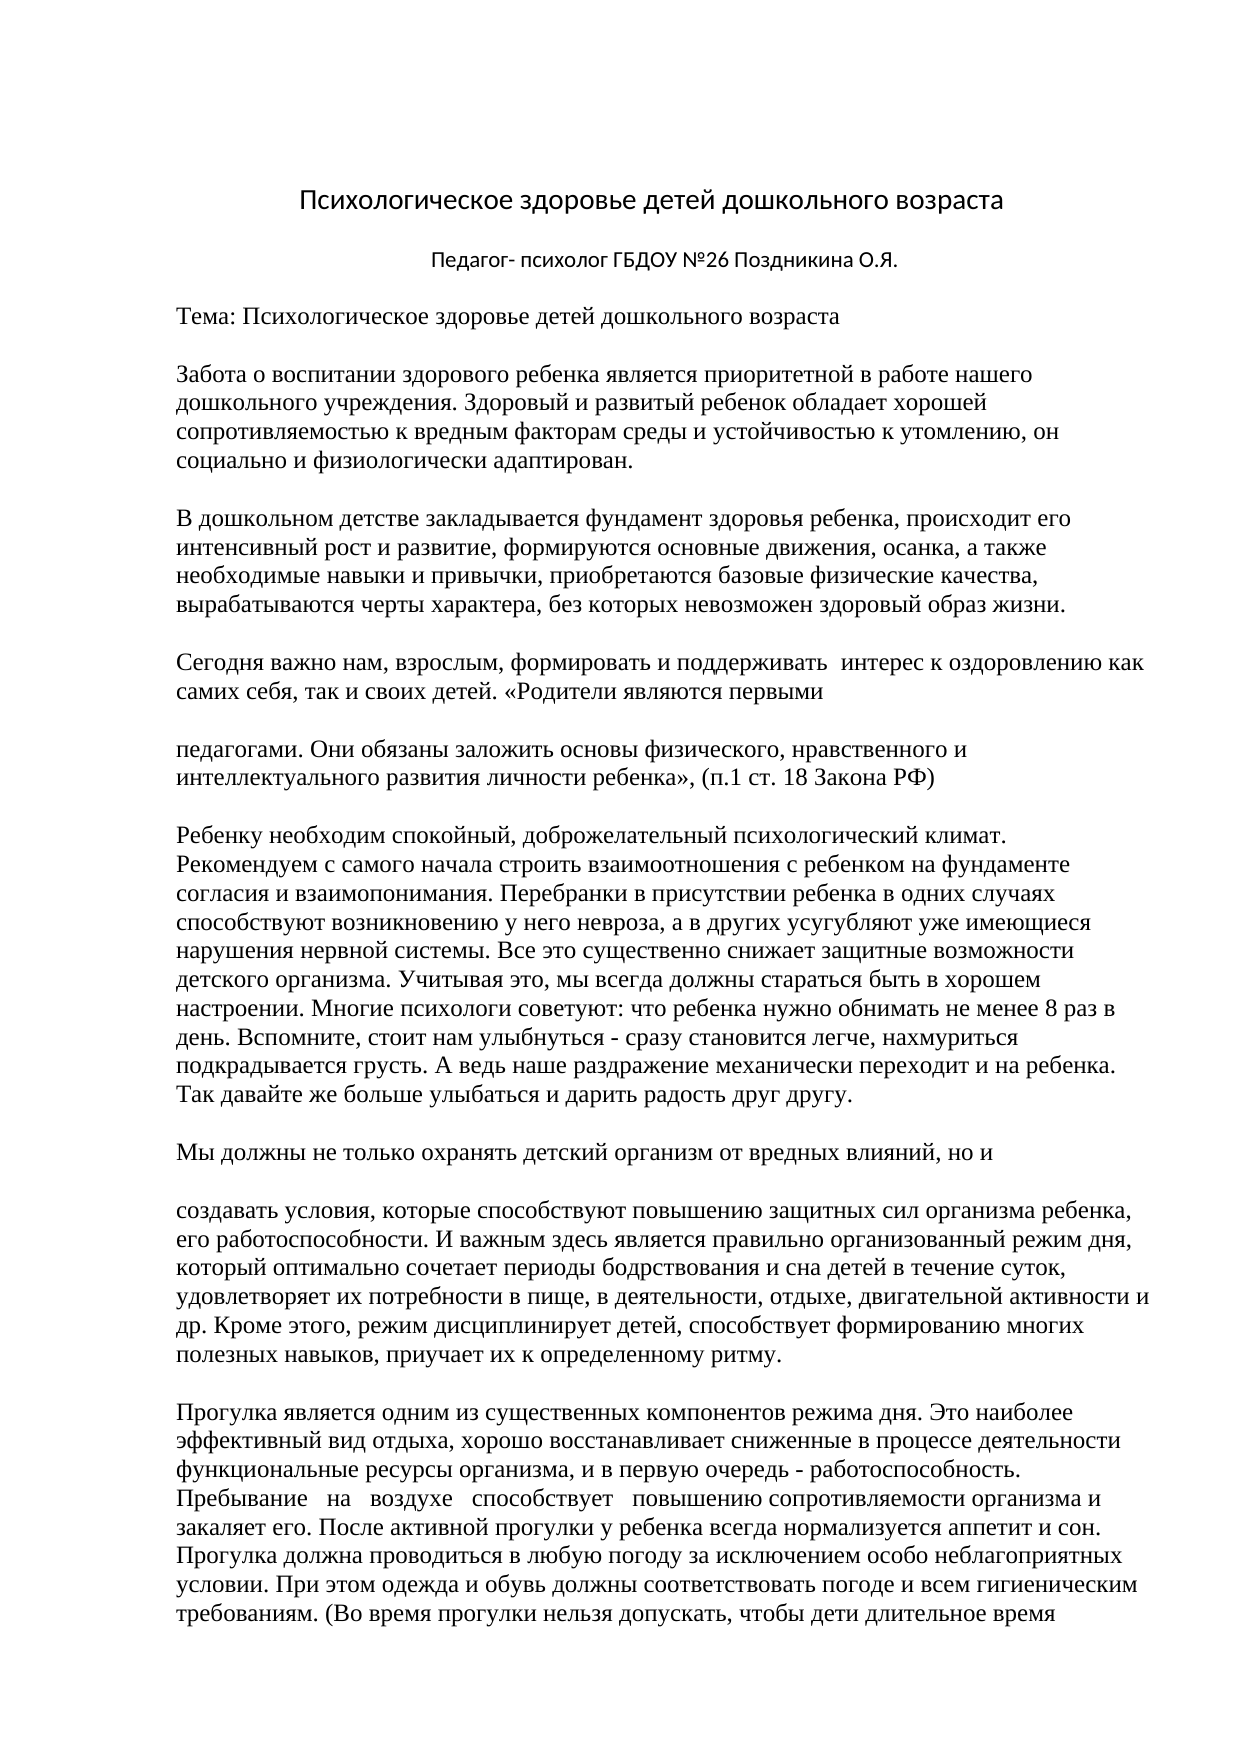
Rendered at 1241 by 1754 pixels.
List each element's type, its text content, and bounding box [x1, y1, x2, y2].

table_header Педагог- психолог ГБДОУ №26 Поздникина О.Я. [174, 243, 1155, 299]
table_header Психологическое здоровье детей дошкольного возраста [174, 180, 1129, 243]
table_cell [174, 299, 1155, 1628]
